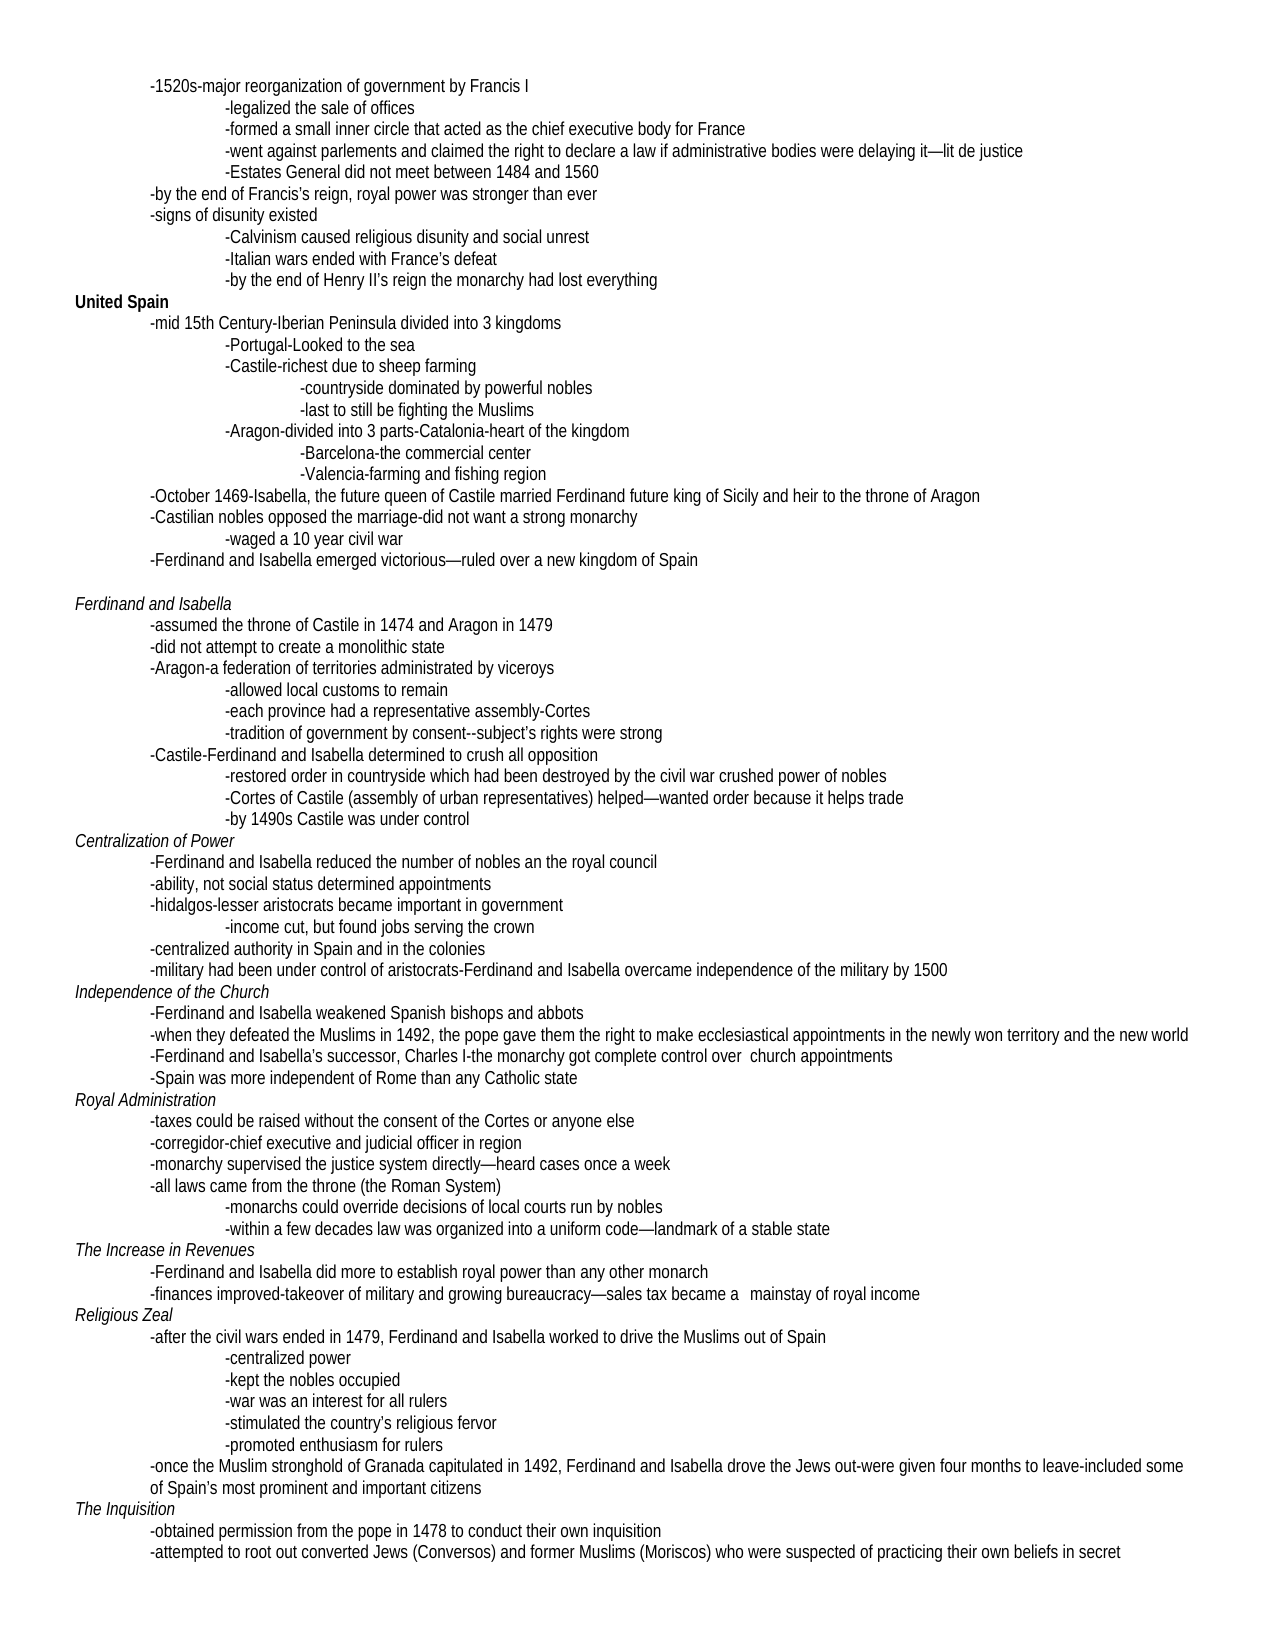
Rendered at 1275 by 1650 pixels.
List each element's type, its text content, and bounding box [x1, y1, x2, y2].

text -Ferdinand and Isabella reduced the number of nobles an the royal council [75, 851, 1200, 873]
text -1520s-major reorganization of government by Francis I [75, 75, 1200, 97]
text -Aragon-a federation of territories administrated by viceroys [75, 657, 1200, 679]
text Centralization of Power [75, 830, 1200, 851]
text -signs of disunity existed [75, 204, 1200, 226]
text -finances improved-takeover of military and growing bureaucracy—sales tax became a mainstay of royal income [75, 1282, 1200, 1304]
text -once the Muslim stronghold of Granada capitulated in 1492, Ferdinand and Isabella drove the Jews out-were given four months to leave-included some of Spain’s most prominent and important citizens [75, 1455, 1200, 1498]
text -Ferdinand and Isabella emerged victorious—ruled over a new kingdom of Spain [75, 549, 1200, 571]
text -hidalgos-lesser aristocrats became important in government [75, 894, 1200, 916]
text -restored order in countryside which had been destroyed by the civil war crushed power of nobles [75, 765, 1200, 787]
text -ability, not social status determined appointments [75, 873, 1200, 894]
text -Ferdinand and Isabella’s successor, Charles I-the monarchy got complete control over church appointments [75, 1045, 1200, 1067]
text -October 1469-Isabella, the future queen of Castile married Ferdinand future king of Sicily and heir to the throne of Aragon [75, 485, 1200, 506]
text -mid 15th Century-Iberian Peninsula divided into 3 kingdoms [75, 312, 1200, 334]
text -Castile-richest due to sheep farming [75, 355, 1200, 377]
text -centralized power [75, 1347, 1200, 1369]
text Independence of the Church [75, 981, 1200, 1002]
text -war was an interest for all rulers [75, 1390, 1200, 1412]
text -each province had a representative assembly-Cortes [75, 700, 1200, 722]
text -last to still be fighting the Muslims [75, 398, 1200, 420]
text -Aragon-divided into 3 parts-Catalonia-heart of the kingdom [75, 420, 1200, 442]
text -kept the nobles occupied [75, 1369, 1200, 1390]
text -centralized authority in Spain and in the colonies [75, 937, 1200, 959]
text The Inquisition [75, 1498, 1200, 1520]
text -after the civil wars ended in 1479, Ferdinand and Isabella worked to drive the Muslims out of Spain [75, 1326, 1200, 1347]
text -Valencia-farming and fishing region [75, 463, 1200, 485]
text -Ferdinand and Isabella did more to establish royal power than any other monarch [75, 1261, 1200, 1282]
text -Ferdinand and Isabella weakened Spanish bishops and abbots [75, 1002, 1200, 1024]
text -Portugal-Looked to the sea [75, 334, 1200, 355]
text -legalized the sale of offices [75, 97, 1200, 118]
text -when they defeated the Muslims in 1492, the pope gave them the right to make ecclesiastical appointments in the newly won territory and the new world [75, 1024, 1200, 1045]
text -income cut, but found jobs serving the crown [75, 916, 1200, 937]
text -by the end of Henry II’s reign the monarchy had lost everything [75, 269, 1200, 291]
text -all laws came from the throne (the Roman System) [75, 1175, 1200, 1196]
text United Spain [75, 291, 1200, 312]
text -tradition of government by consent--subject’s rights were strong [75, 722, 1200, 743]
text -by 1490s Castile was under control [75, 808, 1200, 830]
text -Barcelona-the commercial center [75, 442, 1200, 463]
text Ferdinand and Isabella [75, 592, 1200, 614]
text -corregidor-chief executive and judicial officer in region [75, 1132, 1200, 1153]
text The Increase in Revenues [75, 1239, 1200, 1261]
text -monarchs could override decisions of local courts run by nobles [75, 1196, 1200, 1218]
text Royal Administration [75, 1088, 1200, 1110]
text -taxes could be raised without the consent of the Cortes or anyone else [75, 1110, 1200, 1132]
text -Calvinism caused religious disunity and social unrest [75, 226, 1200, 247]
text -allowed local customs to remain [75, 679, 1200, 700]
text -stimulated the country’s religious fervor [75, 1412, 1200, 1433]
text -formed a small inner circle that acted as the chief executive body for France [75, 118, 1200, 140]
text -assumed the throne of Castile in 1474 and Aragon in 1479 [75, 614, 1200, 636]
text -Cortes of Castile (assembly of urban representatives) helped—wanted order because it helps trade [75, 787, 1200, 808]
text -Castilian nobles opposed the marriage-did not want a strong monarchy [75, 506, 1200, 528]
text -did not attempt to create a monolithic state [75, 636, 1200, 657]
text -within a few decades law was organized into a uniform code—landmark of a stable state [75, 1218, 1200, 1239]
text -attempted to root out converted Jews (Conversos) and former Muslims (Moriscos) who were suspected of practicing their own beliefs in secret [75, 1541, 1200, 1563]
text -Spain was more independent of Rome than any Catholic state [75, 1067, 1200, 1088]
text -waged a 10 year civil war [75, 528, 1200, 549]
text -obtained permission from the pope in 1478 to conduct their own inquisition [75, 1520, 1200, 1541]
text -Italian wars ended with France’s defeat [75, 247, 1200, 269]
text Religious Zeal [75, 1304, 1200, 1326]
text -monarchy supervised the justice system directly—heard cases once a week [75, 1153, 1200, 1175]
text -by the end of Francis’s reign, royal power was stronger than ever [75, 183, 1200, 204]
text -Castile-Ferdinand and Isabella determined to crush all opposition [75, 743, 1200, 765]
text -went against parlements and claimed the right to declare a law if administrative bodies were delaying it—lit de justice [75, 140, 1200, 161]
text -military had been under control of aristocrats-Ferdinand and Isabella overcame independence of the military by 1500 [75, 959, 1200, 981]
text -promoted enthusiasm for rulers [75, 1433, 1200, 1455]
text -countryside dominated by powerful nobles [75, 377, 1200, 398]
text -Estates General did not meet between 1484 and 1560 [75, 161, 1200, 183]
